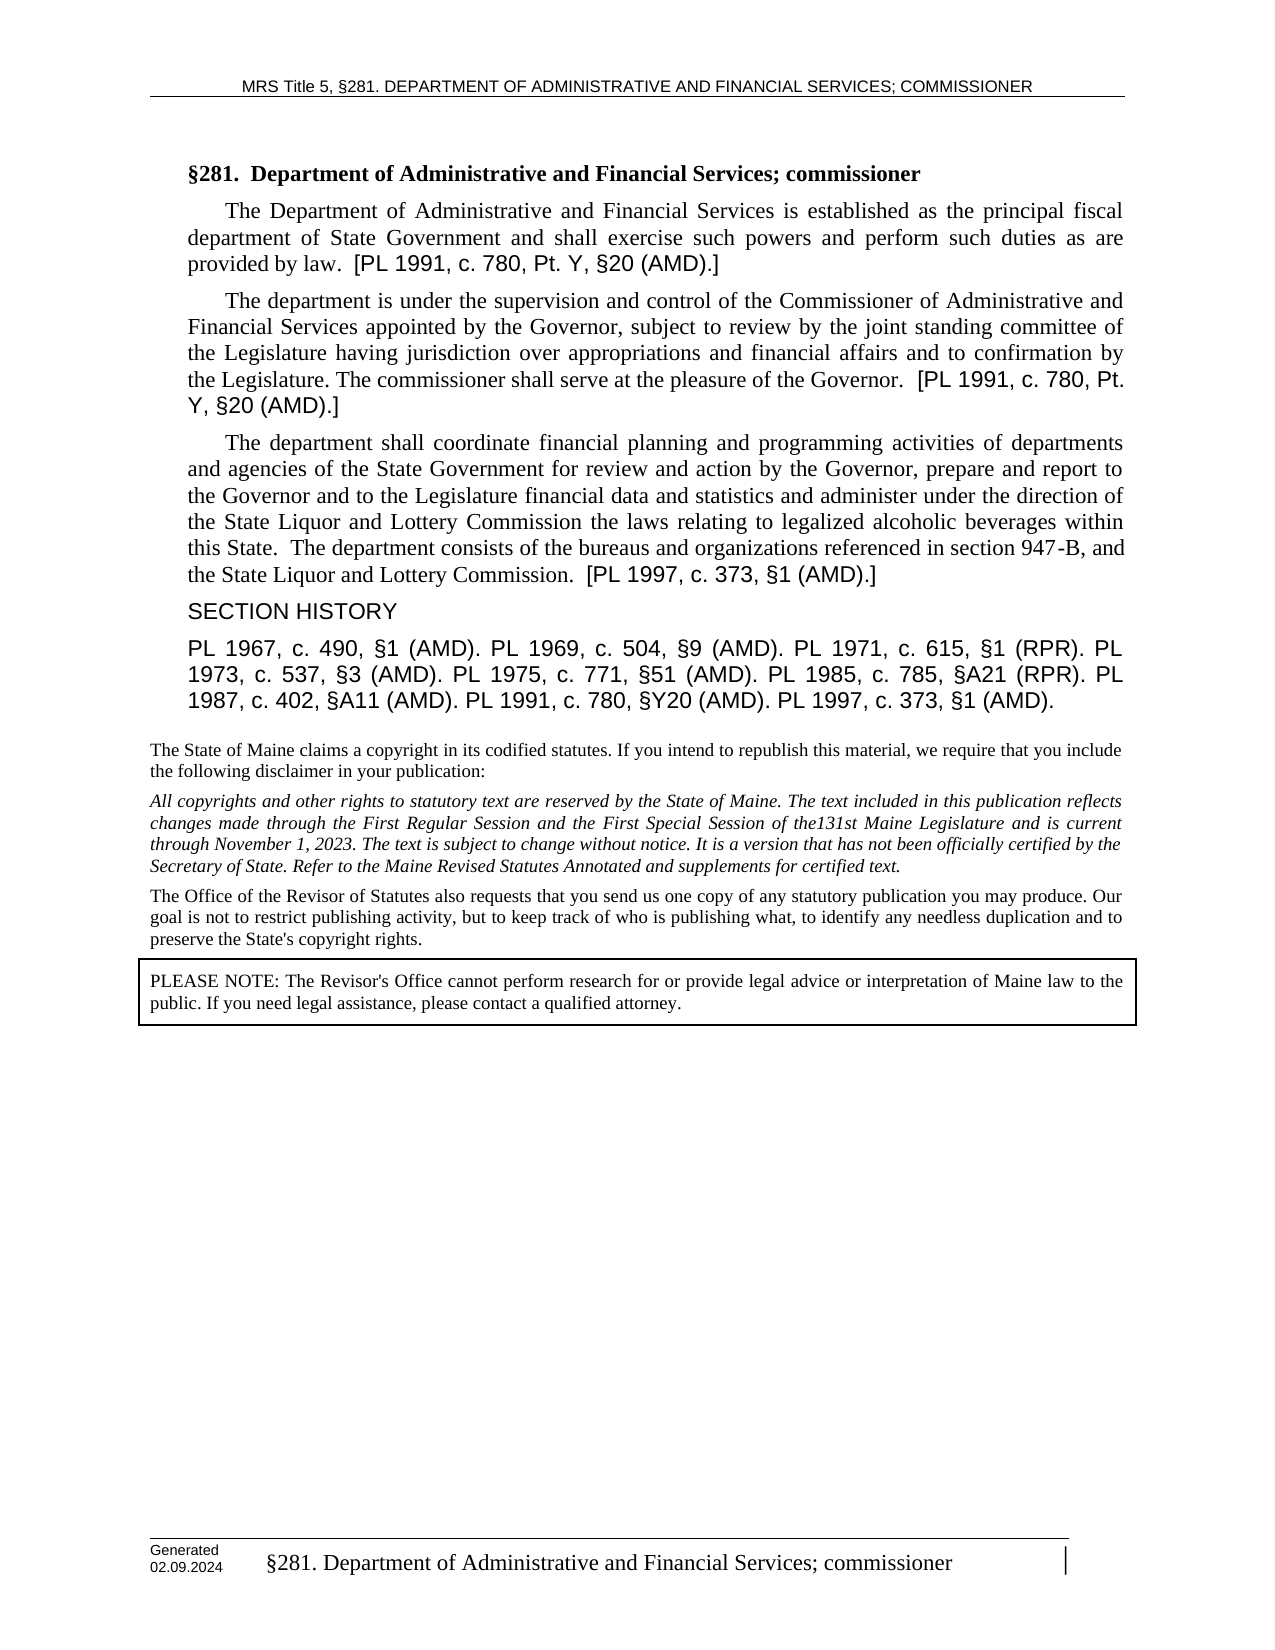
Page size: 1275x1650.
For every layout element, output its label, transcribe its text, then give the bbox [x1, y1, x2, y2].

text The Office of the Revisor of Statutes also requests that you send us one copy of any statutory publication you may produce. Our goal is not to restrict publishing activity, but to keep track of who is publishing what, to identify any needless duplication and to preserve the State's copyright rights. [150, 884, 1125, 949]
text The department shall coordinate financial planning and programming activities of departments and agencies of the State Government for review and action by the Governor, prepare and report to the Governor and to the Legislature financial data and statistics and administer under the direction of the State Liquor and Lottery Commission the laws relating to legalized alcoholic beverages within this State. The department consists of the bureaus and organizations referenced in section 947‑B, and the State Liquor and Lottery Commission. [PL 1997, c. 373, §1 (AMD).] [187, 429, 1125, 587]
text SECTION HISTORY [187, 598, 1125, 624]
text §281. Department of Administrative and Financial Services; commissioner [187, 160, 1125, 187]
text PL 1967, c. 490, §1 (AMD). PL 1969, c. 504, §9 (AMD). PL 1971, c. 615, §1 (RPR). PL 1973, c. 537, §3 (AMD). PL 1975, c. 771, §51 (AMD). PL 1985, c. 785, §A21 (RPR). PL 1987, c. 402, §A11 (AMD). PL 1991, c. 780, §Y20 (AMD). PL 1997, c. 373, §1 (AMD). [187, 634, 1125, 713]
text The State of Maine claims a copyright in its codified statutes. If you intend to republish this material, we require that you include the following disclaimer in your publication: [150, 738, 1125, 782]
text PLEASE NOTE: The Revisor's Office cannot perform research for or provide legal advice or interpretation of Maine law to the public. If you need legal assistance, please contact a qualified attorney. [140, 960, 1135, 1024]
text The Department of Administrative and Financial Services is established as the principal fiscal department of State Government and shall exercise such powers and perform such duties as are provided by law. [PL 1991, c. 780, Pt. Y, §20 (AMD).] [187, 197, 1125, 276]
text All copyrights and other rights to statutory text are reserved by the State of Maine. The text included in this publication reflects changes made through the First Regular Session and the First Special Session of the131st Maine Legislature and is current through November 1, 2023 . The text is subject to change without notice. It is a version that has not been officially certified by the Secretary of State. Refer to the Maine Revised Statutes Annotated and supplements for certified text. [150, 790, 1125, 876]
text The department is under the supervision and control of the Commissioner of Administrative and Financial Services appointed by the Governor, subject to review by the joint standing committee of the Legislature having jurisdiction over appropriations and financial affairs and to confirmation by the Legislature. The commissioner shall serve at the pleasure of the Governor. [PL 1991, c. 780, Pt. Y, §20 (AMD).] [187, 287, 1125, 419]
